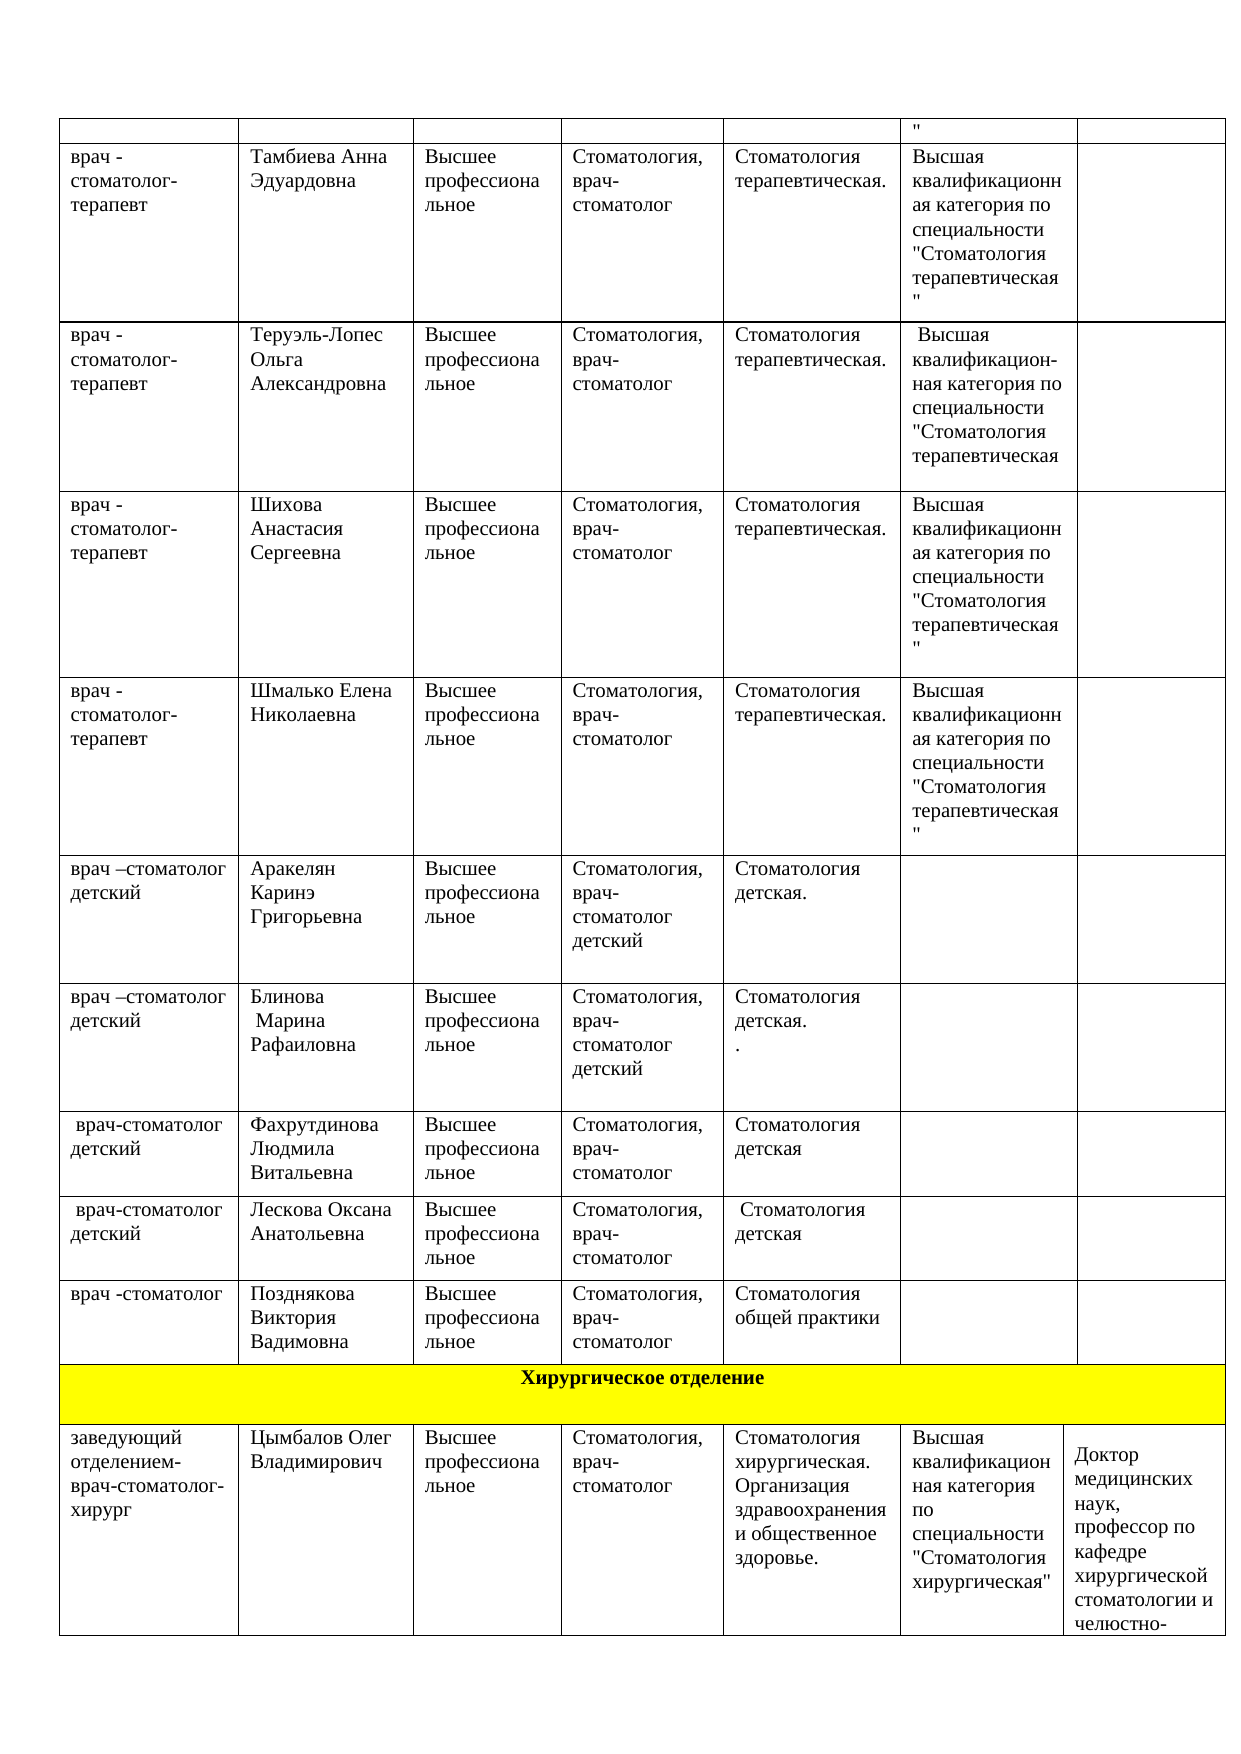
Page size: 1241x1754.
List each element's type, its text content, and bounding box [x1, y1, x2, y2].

table_cell Аракелян Каринэ Григорьевна [239, 856, 413, 983]
table_cell Высшее профессиональное [414, 1197, 561, 1280]
table_cell Лескова Оксана Анатольевна [239, 1197, 413, 1280]
table_cell врач-стоматолог детский [60, 1112, 238, 1196]
table_cell Позднякова Виктория Вадимовна [239, 1281, 413, 1364]
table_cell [239, 119, 413, 143]
table_cell Стоматология детская. . [724, 984, 900, 1111]
table_cell Стоматология, врач-стоматолог детский [562, 856, 723, 983]
table_cell Стоматология, врач-стоматолог [562, 1281, 723, 1364]
table_cell [1078, 119, 1225, 143]
table_cell Блинова Марина Рафаиловна [239, 984, 413, 1111]
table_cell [562, 1425, 723, 1635]
table_cell Шихова Анастасия Сергеевна [239, 492, 413, 677]
table_cell [901, 1112, 1077, 1196]
table_cell Стоматология, врач-стоматолог детский [562, 984, 723, 1111]
table_cell [1078, 856, 1225, 983]
table_cell Высшее профессиональное [414, 1112, 561, 1196]
table_cell Стоматология детская [724, 1197, 900, 1280]
table_cell [1078, 984, 1225, 1111]
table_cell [1064, 1425, 1225, 1635]
table_cell врач -стоматолог-терапевт [60, 144, 238, 321]
table_cell [1078, 144, 1225, 321]
table_cell врач-стоматолог детский [60, 1197, 238, 1280]
table_cell Высшее профессиональное [414, 984, 561, 1111]
table_cell Стоматология, врач-стоматолог [562, 1197, 723, 1280]
table_cell [901, 984, 1077, 1111]
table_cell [239, 1425, 413, 1635]
table_cell Высшая квалификационная категория по специальности "Стоматология терапевтическая" [901, 144, 1077, 321]
table_cell [901, 1197, 1077, 1280]
table_cell [901, 1281, 1077, 1364]
table_cell [1078, 1112, 1225, 1196]
table_cell Стоматология, врач-стоматолог [562, 323, 723, 491]
table_cell врач –стоматолог детский [60, 984, 238, 1111]
table_cell Теруэль-Лопес Ольга Александровна [239, 323, 413, 491]
table_cell Стоматология, врач-стоматолог [562, 144, 723, 321]
table_cell Тамбиева Анна Эдуардовна [239, 144, 413, 321]
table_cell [724, 119, 900, 143]
table_cell Высшая квалификацион-ная категория по специальности "Стоматология терапевтическая [901, 323, 1077, 491]
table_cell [901, 1425, 1063, 1635]
table_cell Стоматология общей практики [724, 1281, 900, 1364]
table_cell Стоматология детская [724, 1112, 900, 1196]
table_cell Стоматология терапевтическая. [724, 144, 900, 321]
table_cell Стоматология, врач-стоматолог [562, 492, 723, 677]
table_cell Стоматология терапевтическая. [724, 492, 900, 677]
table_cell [60, 119, 238, 143]
table_cell [1078, 678, 1225, 855]
table_cell Высшее профессиональное [414, 1281, 561, 1364]
table_cell Высшее профессиональное [414, 144, 561, 321]
table_cell [1078, 1197, 1225, 1280]
table_cell Высшая квалификационная категория по специальности "Стоматология терапевтическая" [901, 678, 1077, 855]
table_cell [901, 119, 1077, 143]
table_cell Фахрутдинова Людмила Витальевна [239, 1112, 413, 1196]
table_cell врач -стоматолог-терапевт [60, 492, 238, 677]
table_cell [60, 1425, 238, 1635]
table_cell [414, 119, 561, 143]
table_cell Высшее профессиональное [414, 678, 561, 855]
table_cell Стоматология терапевтическая. [724, 323, 900, 491]
table_cell врач -стоматолог [60, 1281, 238, 1364]
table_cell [414, 1425, 561, 1635]
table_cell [724, 1425, 900, 1635]
table_cell врач –стоматолог детский [60, 856, 238, 983]
table_cell [1078, 323, 1225, 491]
table_cell Высшее профессиональное [414, 856, 561, 983]
table_cell врач -стоматолог-терапевт [60, 678, 238, 855]
table_cell Стоматология терапевтическая. [724, 678, 900, 855]
table_cell Высшее профессиональное [414, 492, 561, 677]
table_cell [1078, 1281, 1225, 1364]
table_cell Высшая квалификационная категория по специальности "Стоматология терапевтическая" [901, 492, 1077, 677]
table_cell Высшее профессиональное [414, 323, 561, 491]
table_cell Стоматология, врач-стоматолог [562, 1112, 723, 1196]
table_cell Хирургическое отделение [60, 1365, 1225, 1424]
table_cell [1078, 492, 1225, 677]
table_cell Стоматология, врач-стоматолог [562, 678, 723, 855]
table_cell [562, 119, 723, 143]
table_cell [901, 856, 1077, 983]
table_cell Шмалько Елена Николаевна [239, 678, 413, 855]
table_cell Стоматология детская. [724, 856, 900, 983]
table_cell врач -стоматолог-терапевт [60, 323, 238, 491]
